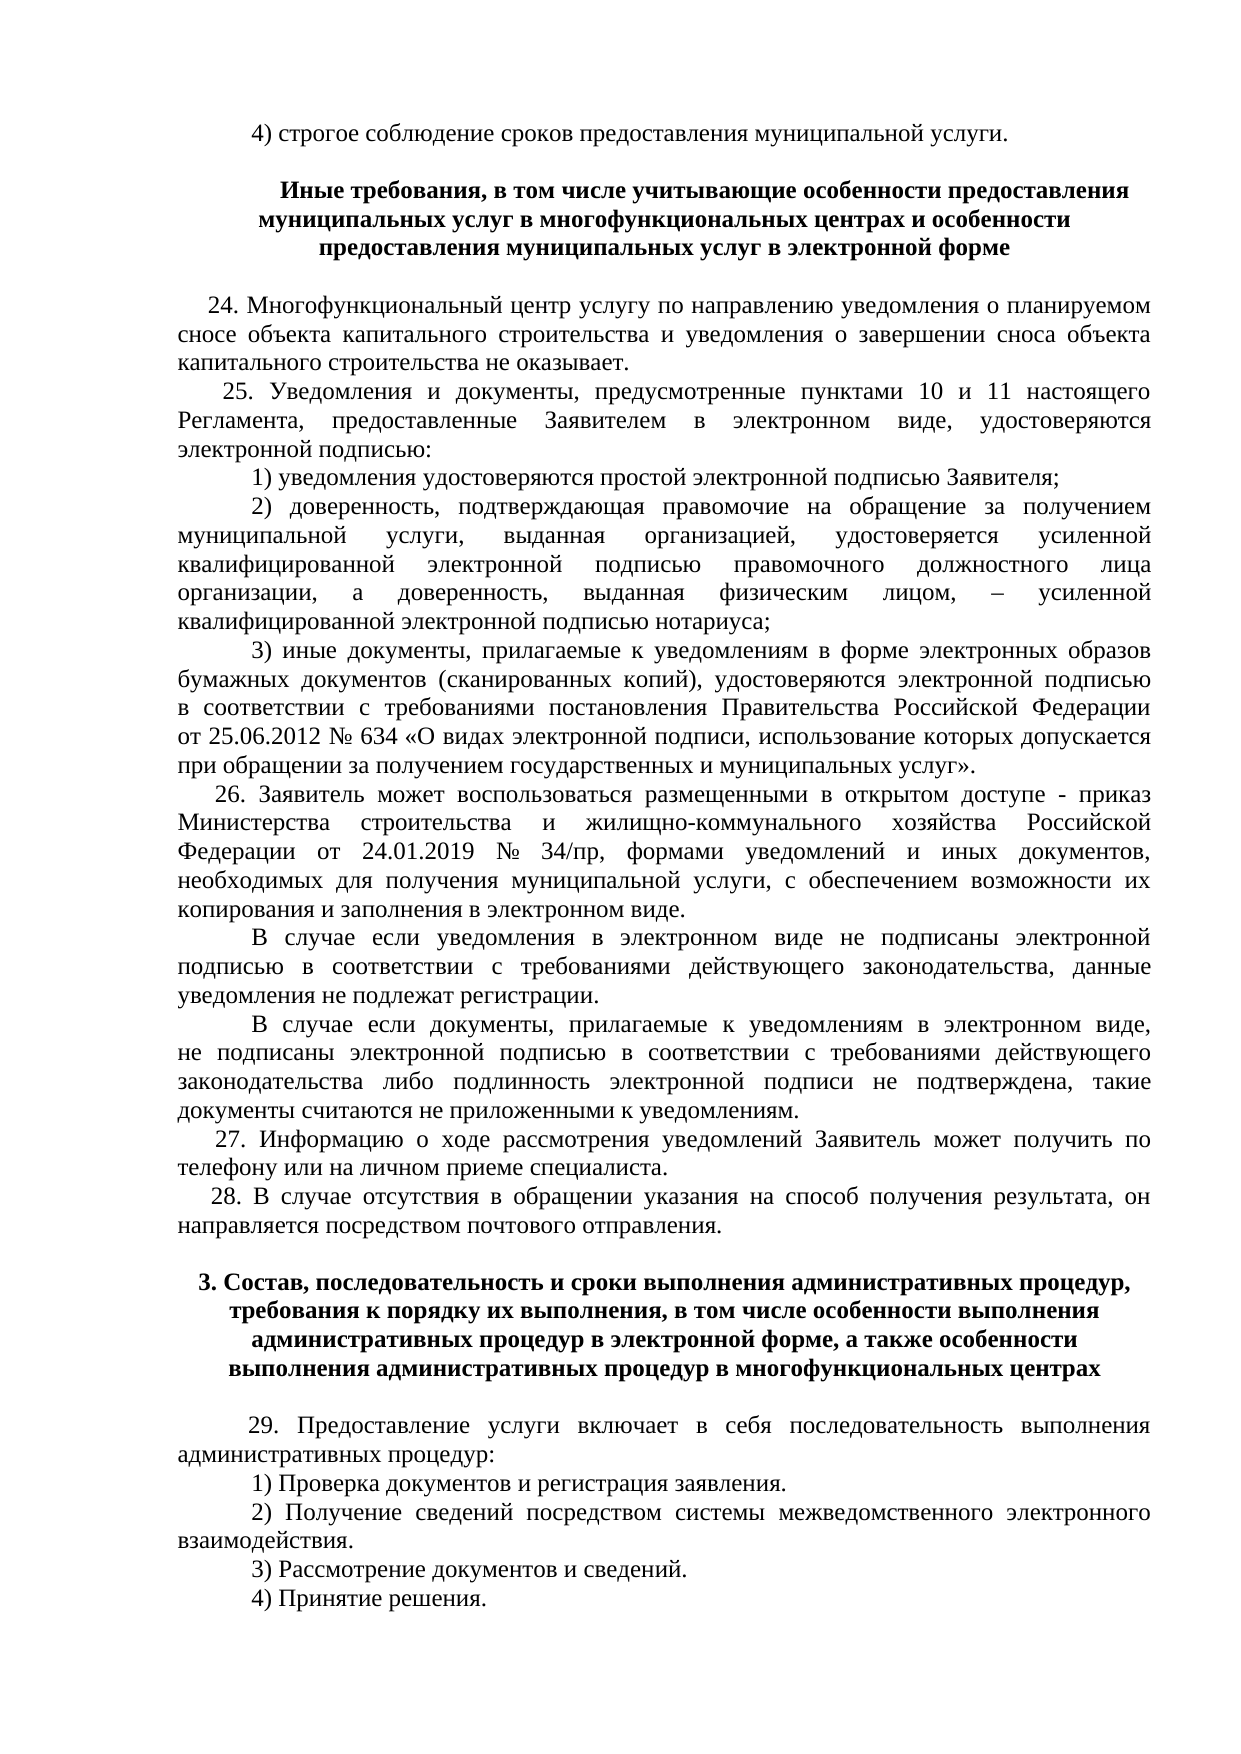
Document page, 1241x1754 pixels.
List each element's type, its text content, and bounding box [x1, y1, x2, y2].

text 29. Предоставление услуги включает в себя последовательность выполнения административных процедур: [177, 1410, 1152, 1468]
text В случае если уведомления в электронном виде не подписаны электронной подписью в соответствии с требованиями действующего законодательства, данные уведомления не подлежат регистрации. [177, 922, 1152, 1009]
text 2) Получение сведений посредством системы межведомственного электронного взаимодействия. [177, 1497, 1152, 1554]
text 4) строгое соблюдение сроков предоставления муниципальной услуги. [177, 118, 1152, 147]
text 25. Уведомления и документы, предусмотренные пунктами 10 и 11 настоящего Регламента, предоставленные Заявителем в электронном виде, удостоверяются электронной подписью: [177, 376, 1152, 462]
text 27. Информацию о ходе рассмотрения уведомлений Заявитель может получить по телефону или на личном приеме специалиста. [177, 1124, 1152, 1181]
text 3. Состав, последовательность и сроки выполнения административных процедур, требования к порядку их выполнения, в том числе особенности выполнения административных процедур в электронной форме, а также особенности выполнения административных процедур в многофункциональных центрах [177, 1267, 1152, 1382]
text 24. Многофункциональный центр услугу по направлению уведомления о планируемом сносе объекта капитального строительства и уведомления о завершении сноса объекта капитального строительства не оказывает. [177, 290, 1152, 376]
text 26. Заявитель может воспользоваться размещенными в открытом доступе - приказ Министерства строительства и жилищно-коммунального хозяйства Российской Федерации от 24.01.2019 № 34/пр, формами уведомлений и иных документов, необходимых для получения муниципальной услуги, с обеспечением возможности их копирования и заполнения в электронном виде. [177, 779, 1152, 922]
text 3) Рассмотрение документов и сведений. [177, 1554, 1152, 1583]
text 1) Проверка документов и регистрация заявления. [177, 1468, 1152, 1497]
text 2) доверенность, подтверждающая правомочие на обращение за получением муниципальной услуги, выданная организацией, удостоверяется усиленной квалифицированной электронной подписью правомочного должностного лица организации, а доверенность, выданная физическим лицом, – усиленной квалифицированной электронной подписью нотариуса; [177, 491, 1152, 635]
text В случае если документы, прилагаемые к уведомлениям в электронном виде, не подписаны электронной подписью в соответствии с требованиями действующего законодательства либо подлинность электронной подписи не подтверждена, такие документы считаются не приложенными к уведомлениям. [177, 1009, 1152, 1124]
text 3) иные документы, прилагаемые к уведомлениям в форме электронных образов бумажных документов (сканированных копий), удостоверяются электронной подписью в соответствии с требованиями постановления Правительства Российской Федерации от 25.06.2012 № 634 «О видах электронной подписи, использование которых допускается при обращении за получением государственных и муниципальных услуг». [177, 635, 1152, 779]
text 4) Принятие решения. [177, 1583, 1152, 1612]
text 28. В случае отсутствия в обращении указания на способ получения результата, он направляется посредством почтового отправления. [177, 1181, 1152, 1239]
text Иные требования, в том числе учитывающие особенности предоставления муниципальных услуг в многофункциональных центрах и особенности предоставления муниципальных услуг в электронной форме [177, 175, 1152, 261]
text 1) уведомления удостоверяются простой электронной подписью Заявителя; [177, 462, 1152, 491]
